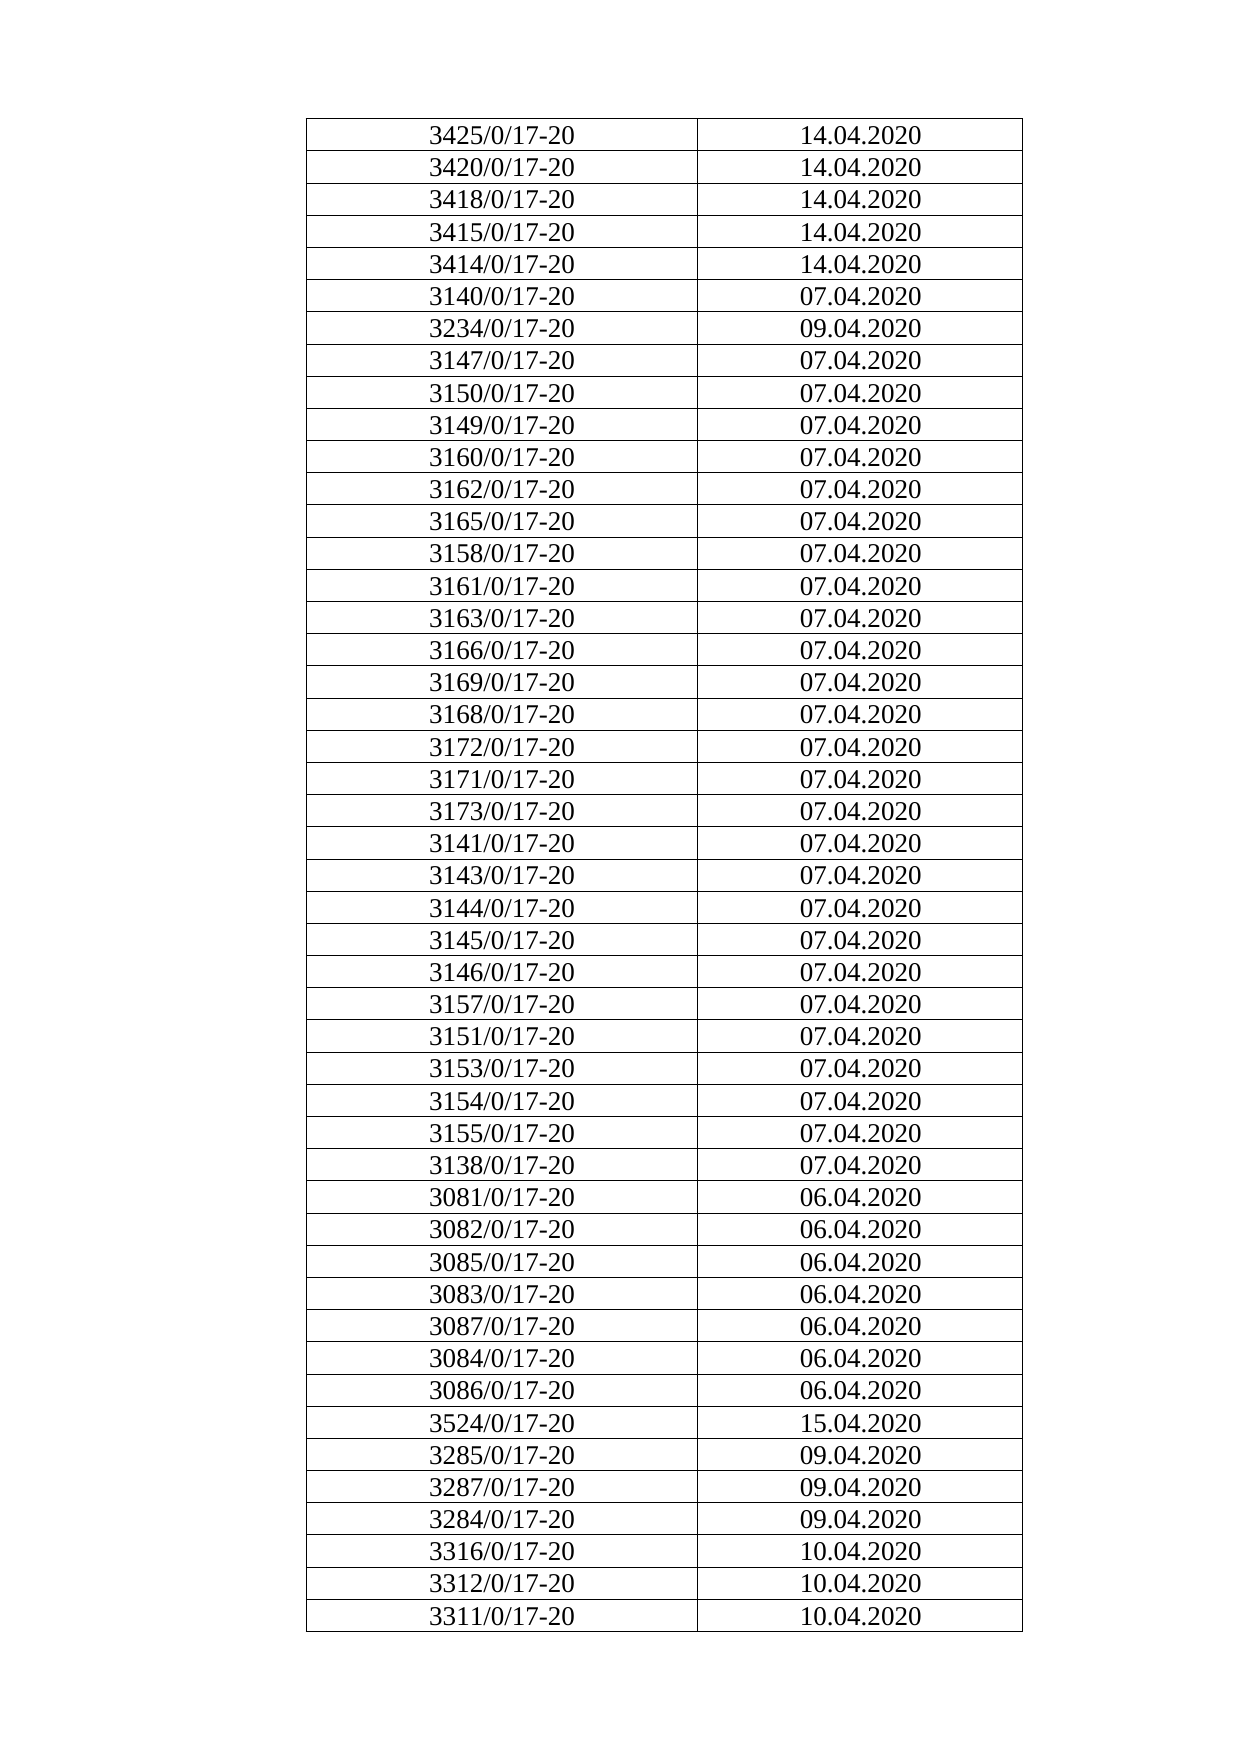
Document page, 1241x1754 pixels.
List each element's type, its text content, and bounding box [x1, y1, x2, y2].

table_cell 07.04.2020 [698, 377, 1022, 408]
table_cell 09.04.2020 [698, 1471, 1022, 1502]
table_cell 07.04.2020 [698, 634, 1022, 665]
table_cell 3524/0/17-20 [307, 1407, 697, 1438]
table_cell 07.04.2020 [698, 1020, 1022, 1052]
table_cell 3153/0/17-20 [307, 1053, 697, 1084]
table_cell 07.04.2020 [698, 1149, 1022, 1180]
table_cell 3083/0/17-20 [307, 1278, 697, 1309]
table_cell 3086/0/17-20 [307, 1375, 697, 1406]
table_cell 14.04.2020 [698, 151, 1022, 182]
table_cell 07.04.2020 [698, 602, 1022, 633]
table_cell 3082/0/17-20 [307, 1214, 697, 1245]
table_cell 3169/0/17-20 [307, 666, 697, 697]
table_cell 3157/0/17-20 [307, 988, 697, 1019]
table_cell 3161/0/17-20 [307, 570, 697, 601]
table_cell 3160/0/17-20 [307, 441, 697, 472]
table_cell 3149/0/17-20 [307, 409, 697, 440]
table_cell 07.04.2020 [698, 956, 1022, 987]
table_cell 3146/0/17-20 [307, 956, 697, 987]
table_cell 3312/0/17-20 [307, 1568, 697, 1599]
table_cell 07.04.2020 [698, 570, 1022, 601]
table_cell 07.04.2020 [698, 924, 1022, 955]
table_cell 3414/0/17-20 [307, 248, 697, 279]
table_cell 07.04.2020 [698, 473, 1022, 504]
table_cell 09.04.2020 [698, 1503, 1022, 1534]
table_cell 07.04.2020 [698, 280, 1022, 311]
table_cell 07.04.2020 [698, 1085, 1022, 1116]
table_cell 3145/0/17-20 [307, 924, 697, 955]
table_cell 3147/0/17-20 [307, 345, 697, 376]
table_cell 3158/0/17-20 [307, 538, 697, 569]
table_cell 3311/0/17-20 [307, 1600, 697, 1631]
table_cell 07.04.2020 [698, 505, 1022, 537]
table_cell 15.04.2020 [698, 1407, 1022, 1438]
table_cell 3287/0/17-20 [307, 1471, 697, 1502]
table_cell 10.04.2020 [698, 1568, 1022, 1599]
table_cell 06.04.2020 [698, 1310, 1022, 1341]
table_cell 09.04.2020 [698, 1439, 1022, 1470]
table_cell 07.04.2020 [698, 763, 1022, 794]
table_cell 07.04.2020 [698, 827, 1022, 858]
table_cell 07.04.2020 [698, 345, 1022, 376]
table_cell 3285/0/17-20 [307, 1439, 697, 1470]
table_cell 3138/0/17-20 [307, 1149, 697, 1180]
table_cell 07.04.2020 [698, 731, 1022, 762]
table_cell 3234/0/17-20 [307, 312, 697, 343]
table_cell 3166/0/17-20 [307, 634, 697, 665]
table_cell 06.04.2020 [698, 1375, 1022, 1406]
table_cell 3087/0/17-20 [307, 1310, 697, 1341]
table_cell 3316/0/17-20 [307, 1535, 697, 1567]
table_cell 3168/0/17-20 [307, 699, 697, 730]
table_cell 14.04.2020 [698, 119, 1022, 150]
table_cell 09.04.2020 [698, 312, 1022, 343]
table_cell 14.04.2020 [698, 184, 1022, 215]
table_cell 06.04.2020 [698, 1214, 1022, 1245]
table_cell 07.04.2020 [698, 795, 1022, 826]
table_cell 07.04.2020 [698, 699, 1022, 730]
table_cell 07.04.2020 [698, 892, 1022, 923]
table_cell 07.04.2020 [698, 1117, 1022, 1148]
table_cell 07.04.2020 [698, 1053, 1022, 1084]
table_cell 3155/0/17-20 [307, 1117, 697, 1148]
table_cell 3081/0/17-20 [307, 1181, 697, 1212]
table_cell 14.04.2020 [698, 216, 1022, 247]
table_cell 3163/0/17-20 [307, 602, 697, 633]
table_cell 3144/0/17-20 [307, 892, 697, 923]
table_cell 3173/0/17-20 [307, 795, 697, 826]
table_cell 14.04.2020 [698, 248, 1022, 279]
table_cell 06.04.2020 [698, 1342, 1022, 1373]
table_cell 07.04.2020 [698, 409, 1022, 440]
table_cell 10.04.2020 [698, 1535, 1022, 1567]
table_cell 07.04.2020 [698, 538, 1022, 569]
table_cell 3172/0/17-20 [307, 731, 697, 762]
table_cell 07.04.2020 [698, 441, 1022, 472]
table_cell 3415/0/17-20 [307, 216, 697, 247]
table_cell 3420/0/17-20 [307, 151, 697, 182]
table_cell 3085/0/17-20 [307, 1246, 697, 1277]
table_cell 07.04.2020 [698, 666, 1022, 697]
table_cell 3162/0/17-20 [307, 473, 697, 504]
table_cell 3154/0/17-20 [307, 1085, 697, 1116]
table_cell 07.04.2020 [698, 860, 1022, 891]
table_cell 10.04.2020 [698, 1600, 1022, 1631]
table_cell 06.04.2020 [698, 1278, 1022, 1309]
table_cell 3084/0/17-20 [307, 1342, 697, 1373]
table_cell 06.04.2020 [698, 1181, 1022, 1212]
table_cell 3284/0/17-20 [307, 1503, 697, 1534]
table_cell 3151/0/17-20 [307, 1020, 697, 1052]
table_cell 3150/0/17-20 [307, 377, 697, 408]
table_cell 3165/0/17-20 [307, 505, 697, 537]
table_cell 3140/0/17-20 [307, 280, 697, 311]
table_cell 06.04.2020 [698, 1246, 1022, 1277]
table_cell 3171/0/17-20 [307, 763, 697, 794]
table_cell 3418/0/17-20 [307, 184, 697, 215]
table_cell 3141/0/17-20 [307, 827, 697, 858]
table_cell 3425/0/17-20 [307, 119, 697, 150]
table_cell 07.04.2020 [698, 988, 1022, 1019]
table_cell 3143/0/17-20 [307, 860, 697, 891]
